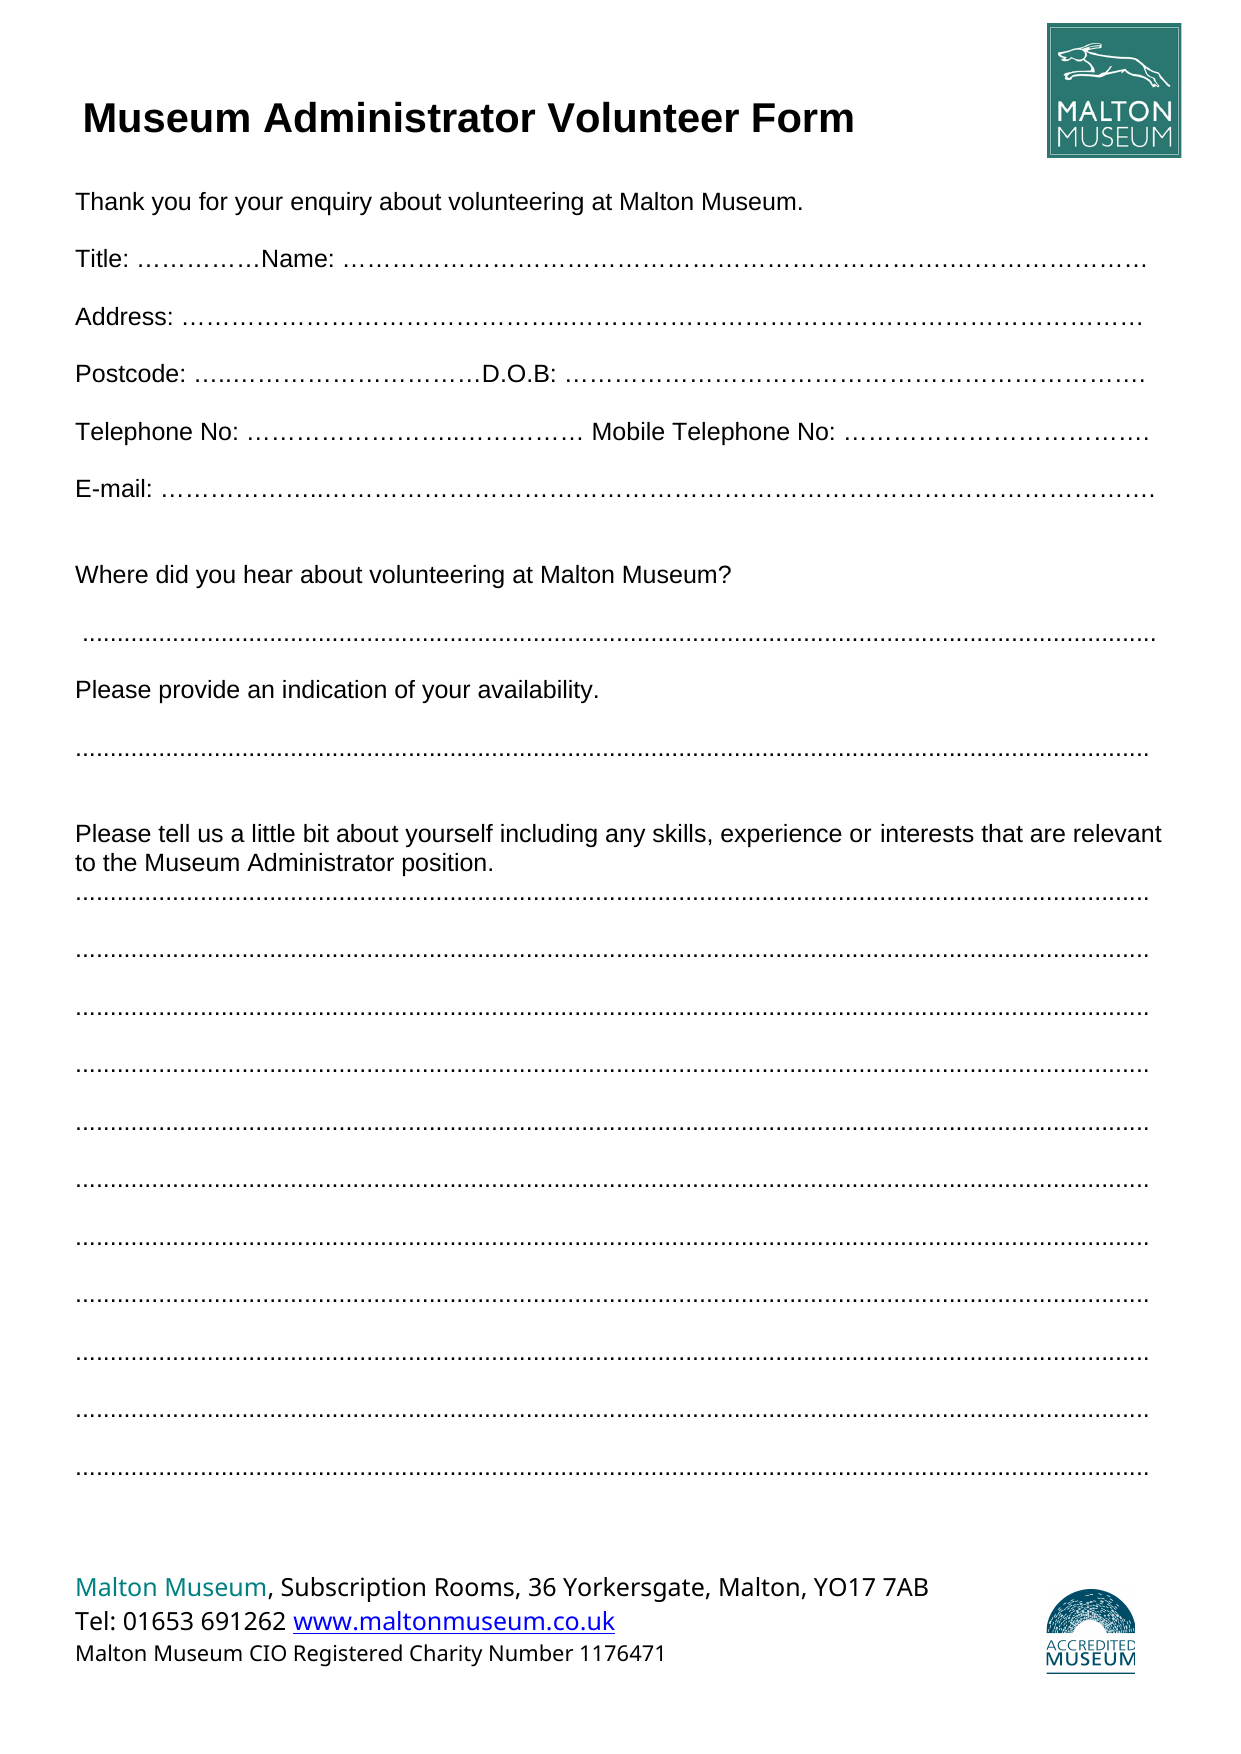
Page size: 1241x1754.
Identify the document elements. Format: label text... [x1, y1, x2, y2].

text ........................................................................................................................................................... [75, 733, 1181, 762]
picture [1046, 1589, 1081, 1624]
text Telephone No: ……………………..…………… Mobile Telephone No: ………………………………. [75, 417, 1181, 446]
picture [1046, 1611, 1135, 1672]
text ........................................................................................................................................................... [75, 1222, 1181, 1251]
text ........................................................................................................................................................... [75, 877, 1181, 906]
text Where did you hear about volunteering at Malton Museum? [75, 561, 1181, 589]
text ........................................................................................................................................................... [75, 934, 1181, 963]
text Please provide an indication of your availability. [75, 676, 1181, 704]
text Title: ……………Name: ……………………………………………………………….…………………… [75, 244, 1181, 273]
text ........................................................................................................................................................... [75, 992, 1181, 1021]
text E-mail: ………………..………………………………………………………………………………………. [75, 474, 1181, 503]
text ........................................................................................................................................................... [75, 1164, 1181, 1193]
text ........................................................................................................................................................... [75, 1394, 1181, 1423]
text ........................................................................................................................................................... [75, 1452, 1181, 1481]
picture [1047, 23, 1182, 158]
text ........................................................................................................................................................... [75, 1049, 1181, 1078]
text ........................................................................................................................................................... [75, 1279, 1181, 1308]
text ........................................................................................................................................................... [75, 1107, 1181, 1136]
text Please tell us a little bit about yourself including any skills, experience or interests that are relevant to the Museum Administrator position. [75, 819, 1181, 877]
text Thank you for your enquiry about volunteering at Malton Museum. [75, 187, 1181, 216]
text ........................................................................................................................................................... [75, 618, 1181, 647]
text ........................................................................................................................................................... [75, 1337, 1181, 1366]
picture [1102, 1589, 1135, 1620]
text Address: ………………………………………..…………………………………………………………… [75, 302, 1181, 331]
text Postcode: …..…………………………D.O.B: ……………………………………………………………. [75, 359, 1181, 388]
